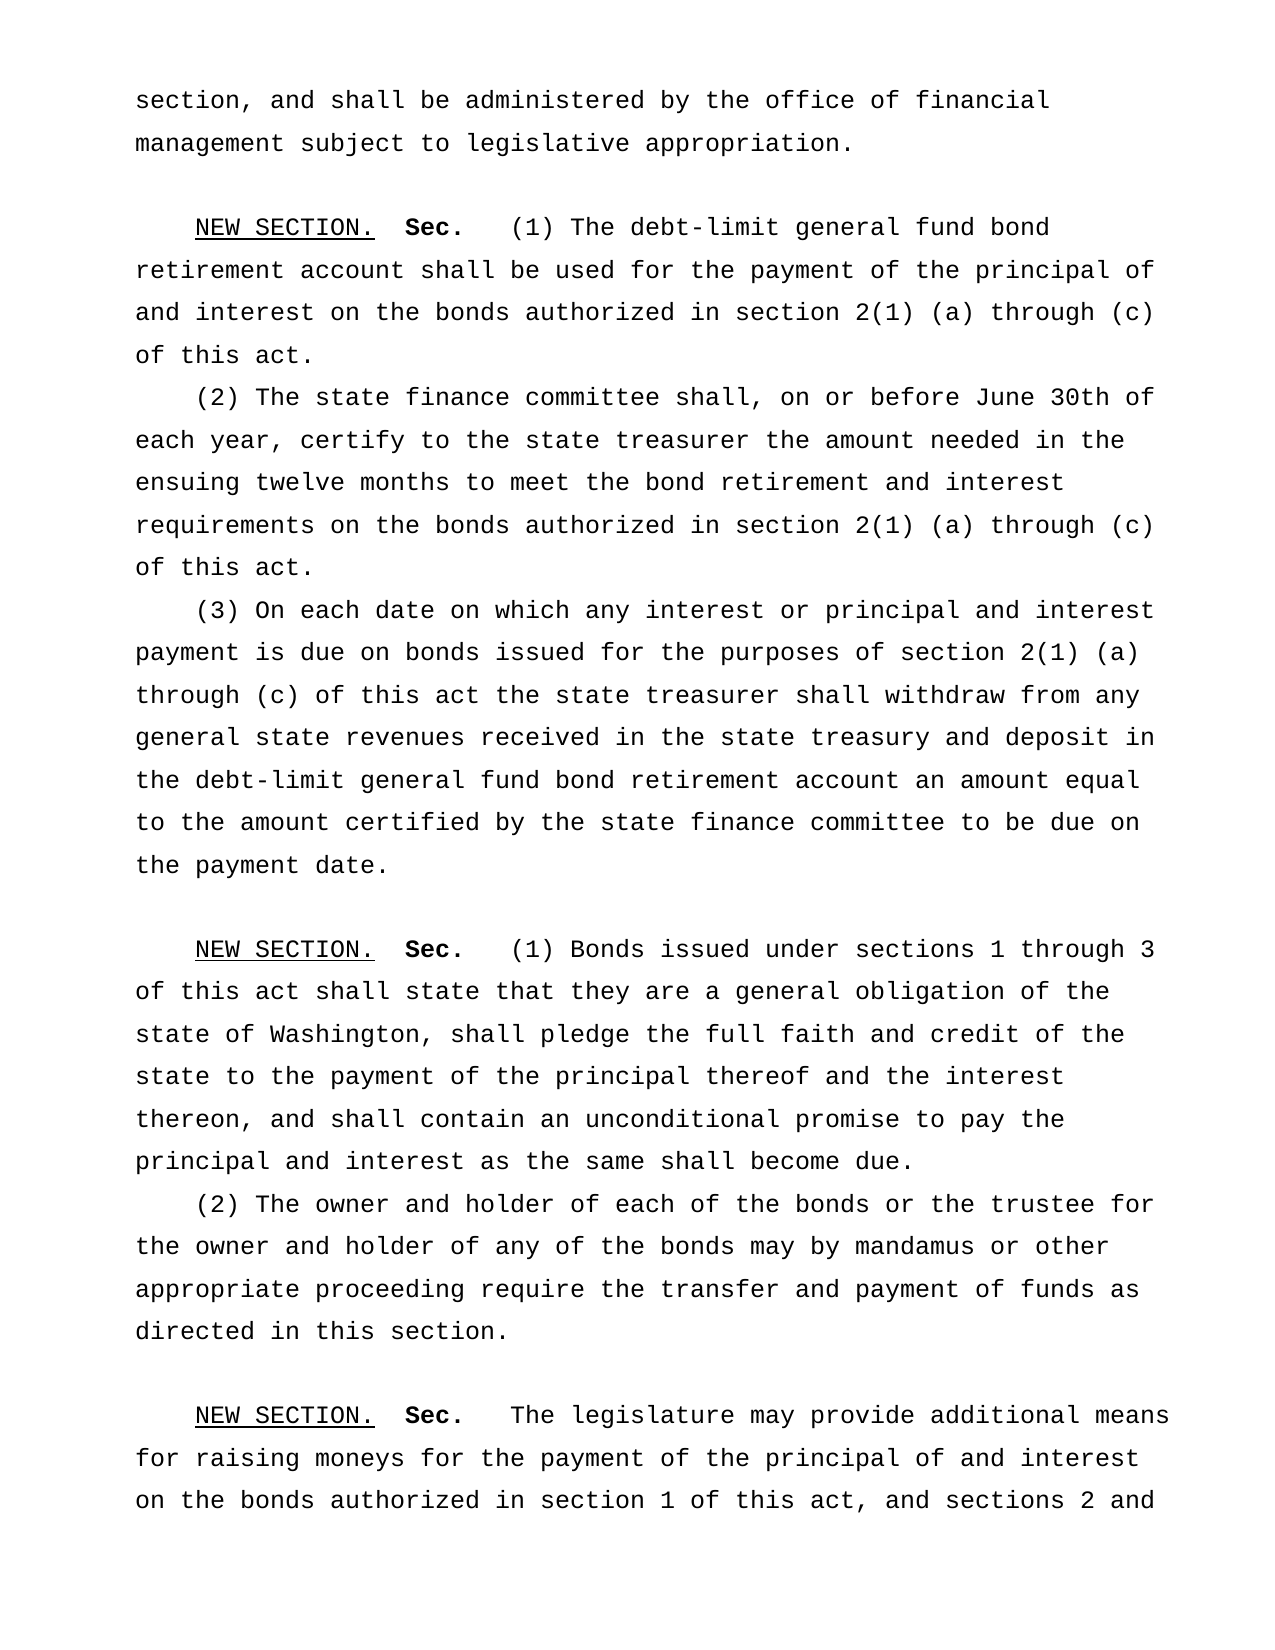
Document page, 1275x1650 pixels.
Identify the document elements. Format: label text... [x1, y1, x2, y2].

text (3) On each date on which any interest or principal and interest payment is due on bonds issued for the purposes of section 2(1) (a) through (c) of this act the state treasurer shall withdraw from any general state revenues received in the state treasury and deposit in the debt-limit general fund bond retirement account an amount equal to the amount certified by the state finance committee to be due on the payment date. [135, 584, 1170, 882]
text (2) The state finance committee shall, on or before June 30th of each year, certify to the state treasurer the amount needed in the ensuing twelve months to meet the bond retirement and interest requirements on the bonds authorized in section 2(1) (a) through (c) of this act. [135, 372, 1170, 584]
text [135, 75, 1170, 160]
text NEW SECTION. Sec. (1) The debt-limit general fund bond retirement account shall be used for the payment of the principal of and interest on the bonds authorized in section 2(1) (a) through (c) of this act. [135, 202, 1170, 372]
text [135, 1390, 1170, 1517]
text NEW SECTION. Sec. (1) Bonds issued under sections 1 through 3 of this act shall state that they are a general obligation of the state of Washington, shall pledge the full faith and credit of the state to the payment of the principal thereof and the interest thereon, and shall contain an unconditional promise to pay the principal and interest as the same shall become due. [135, 923, 1170, 1178]
text (2) The owner and holder of each of the bonds or the trustee for the owner and holder of any of the bonds may by mandamus or other appropriate proceeding require the transfer and payment of funds as directed in this section. [135, 1178, 1170, 1348]
